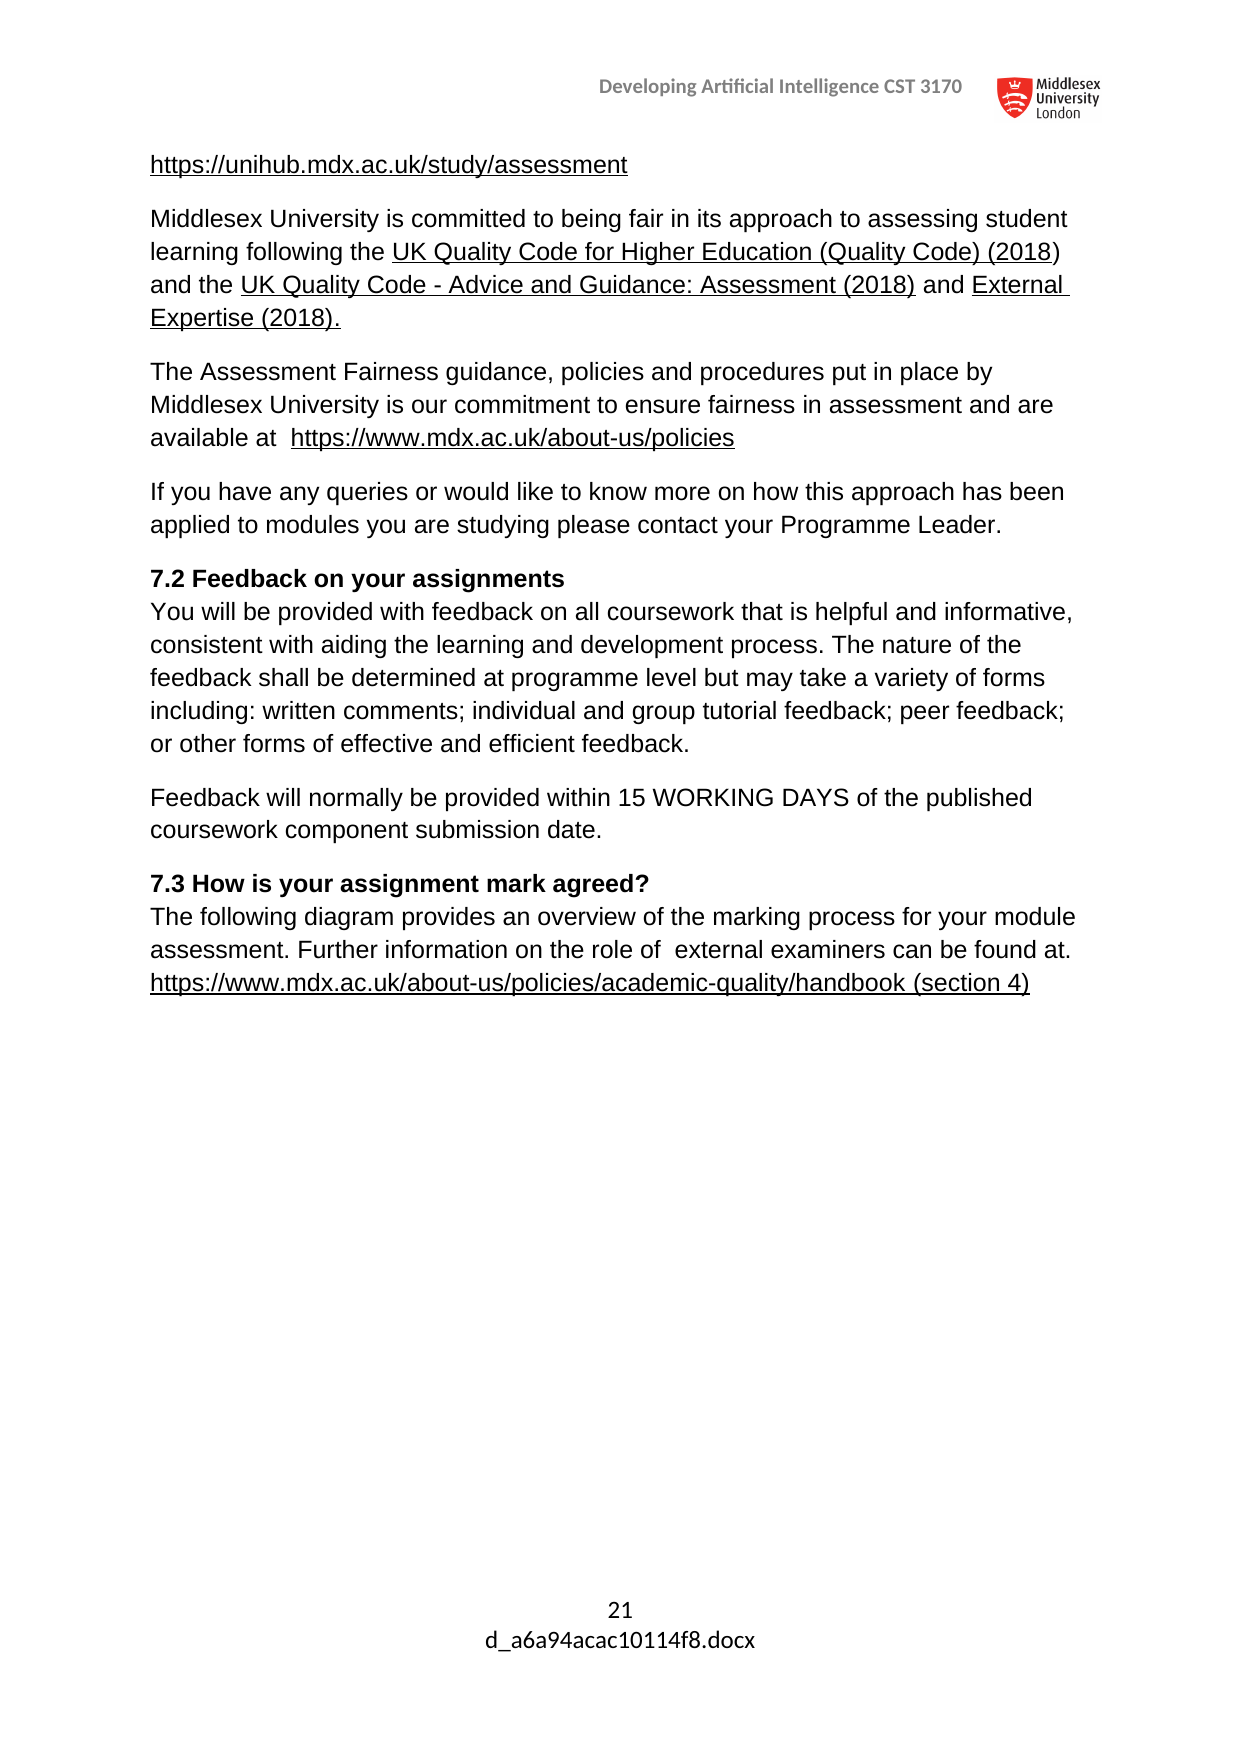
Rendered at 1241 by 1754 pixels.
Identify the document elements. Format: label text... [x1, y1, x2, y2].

subtitle 7.3 How is your assignment mark agreed? [150, 869, 1090, 898]
text You will be provided with feedback on all coursework that is helpful and informative, consistent with aiding the learning and development process. The nature of the feedback shall be determined at programme level but may take a variety of forms including: written comments; individual and group tutorial feedback; peer feedback; or other forms of effective and efficient feedback. [150, 597, 1090, 757]
text Middlesex University is committed to being fair in its approach to assessing student learning following the UK Quality Code for Higher Education (Quality Code) (2018) and the UK Quality Code - Advice and Guidance: Assessment (2018) and External Expertise (2018). [150, 204, 1090, 332]
picture [993, 75, 1102, 123]
text Feedback will normally be provided within 15 WORKING DAYS of the published coursework component submission date. [150, 782, 1090, 844]
text The following diagram provides an overview of the marking process for your module assessment. Further information on the role of external examiners can be found at. https://www.mdx.ac.uk/about-us/policies/academic-quality/handbook (section 4) [150, 902, 1090, 997]
text If you have any queries or would like to know more on how this approach has been applied to modules you are studying please contact your Programme Leader. [150, 477, 1090, 538]
text The Assessment Fairness guidance, policies and procedures put in place by Middlesex University is our commitment to ensure fairness in assessment and are available at https://www.mdx.ac.uk/about-us/policies [150, 357, 1090, 452]
text https://unihub.mdx.ac.uk/study/assessment [150, 150, 1090, 179]
subtitle 7.2 Feedback on your assignments [150, 563, 1090, 592]
